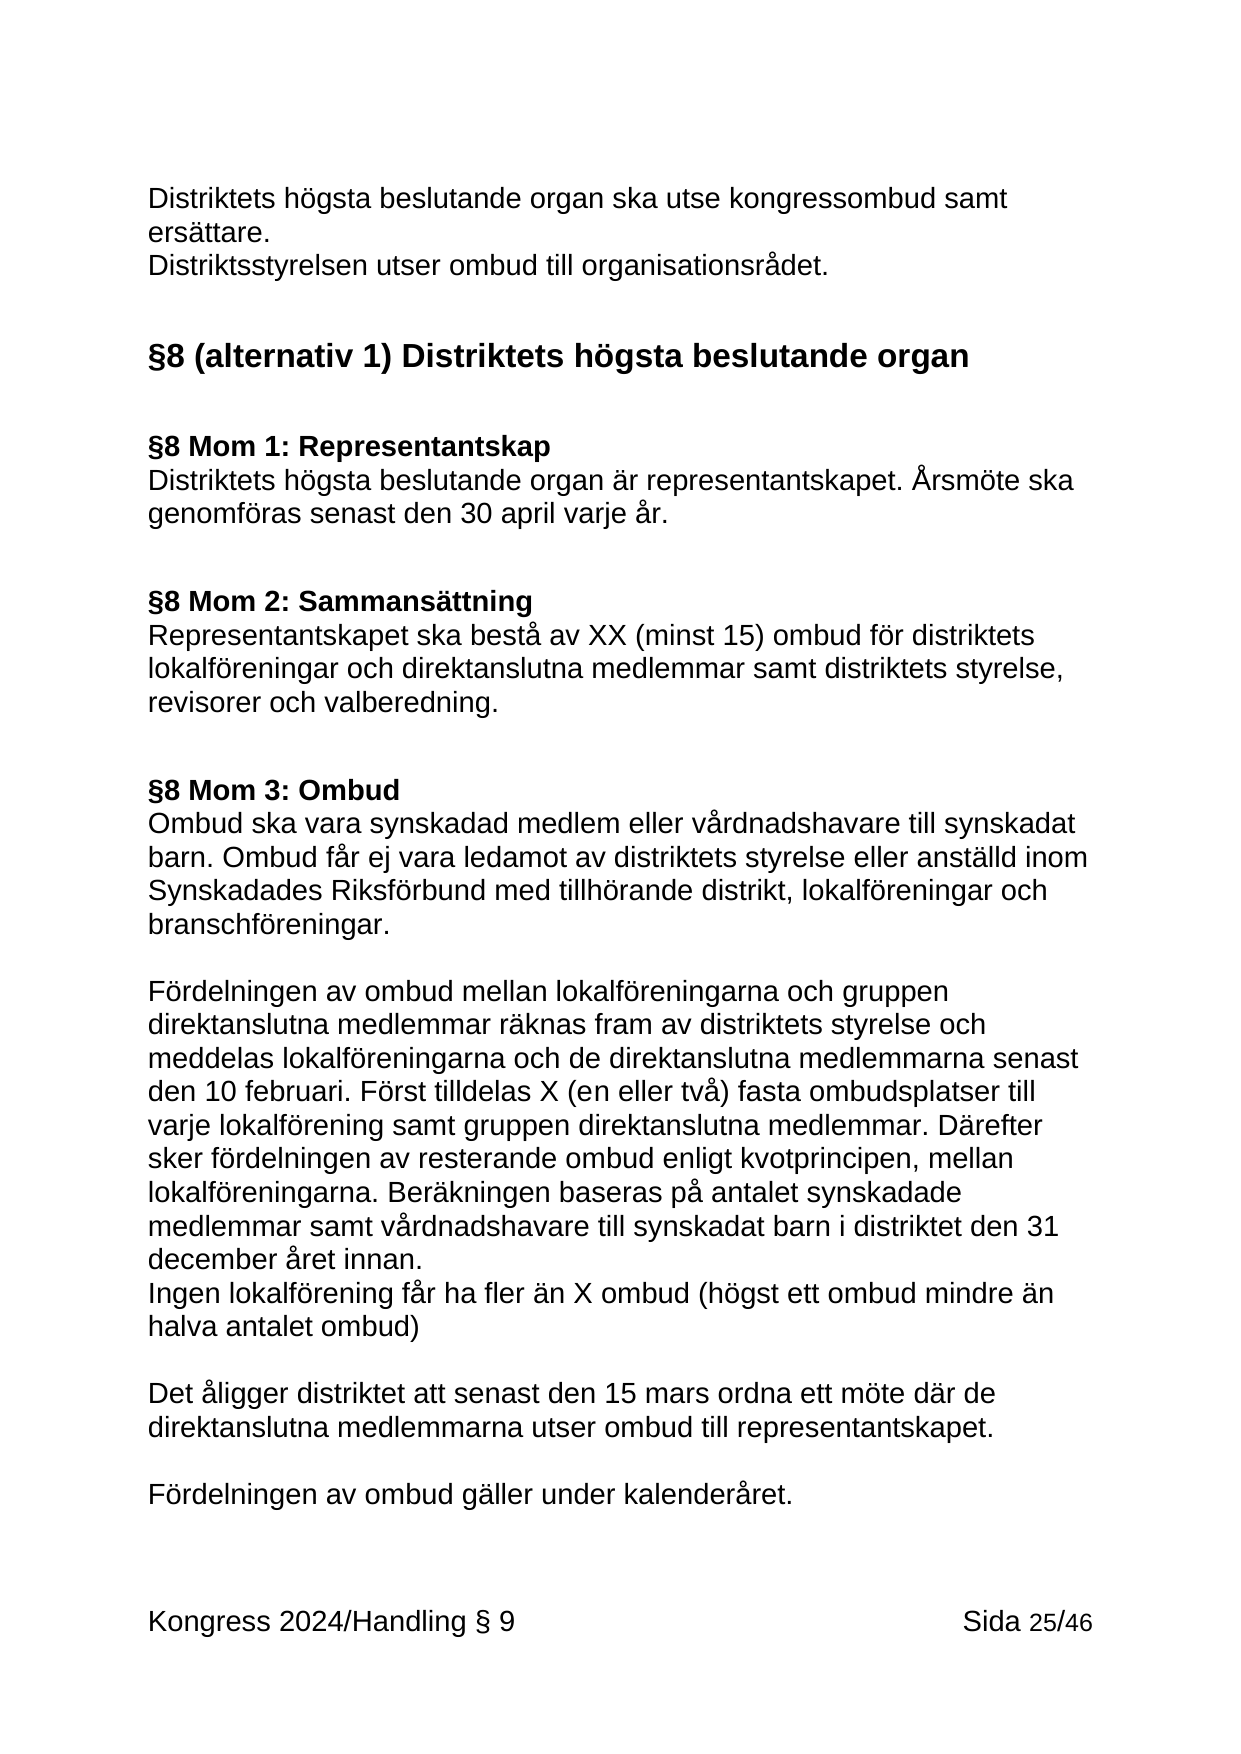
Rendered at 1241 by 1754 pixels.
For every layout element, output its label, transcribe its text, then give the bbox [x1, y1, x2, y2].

subtitle §8 Mom 1: Representantskap [148, 429, 1092, 463]
subtitle §8 Mom 3: Ombud [148, 773, 1092, 806]
text Distriktsstyrelsen utser ombud till organisationsrådet. [148, 248, 1092, 282]
text Det åligger distriktet att senast den 15 mars ordna ett möte där de direktanslutna medlemmarna utser ombud till representantskapet. [148, 1376, 1092, 1443]
text Distriktets högsta beslutande organ ska utse kongressombud samt ersättare. [148, 181, 1092, 248]
text Representantskapet ska bestå av XX (minst 15) ombud för distriktets lokalföreningar och direktanslutna medlemmar samt distriktets styrelse, revisorer och valberedning. [148, 618, 1092, 718]
subtitle §8 Mom 2: Sammansättning [148, 584, 1092, 618]
text Distriktets högsta beslutande organ är representantskapet. Årsmöte ska genomföras senast den 30 april varje år. [148, 463, 1092, 530]
text Fördelningen av ombud mellan lokalföreningarna och gruppen direktanslutna medlemmar räknas fram av distriktets styrelse och meddelas lokalföreningarna och de direktanslutna medlemmarna senast den 10 februari. Först tilldelas X (en eller två) fasta ombudsplatser till varje lokalförening samt gruppen direktanslutna medlemmar. Därefter sker fördelningen av resterande ombud enligt kvotprincipen, mellan lokalföreningarna. Beräkningen baseras på antalet synskadade medlemmar samt vårdnadshavare till synskadat barn i distriktet den 31 december året innan. [148, 974, 1092, 1276]
text Ingen lokalförening får ha fler än X ombud (högst ett ombud mindre än halva antalet ombud) [148, 1276, 1092, 1343]
subtitle §8 (alternativ 1) Distriktets högsta beslutande organ [148, 336, 1092, 375]
text Fördelningen av ombud gäller under kalenderåret. [148, 1477, 1092, 1511]
text Ombud ska vara synskadad medlem eller vårdnadshavare till synskadat barn. Ombud får ej vara ledamot av distriktets styrelse eller anställd inom Synskadades Riksförbund med tillhörande distrikt, lokalföreningar och branschföreningar. [148, 806, 1092, 940]
